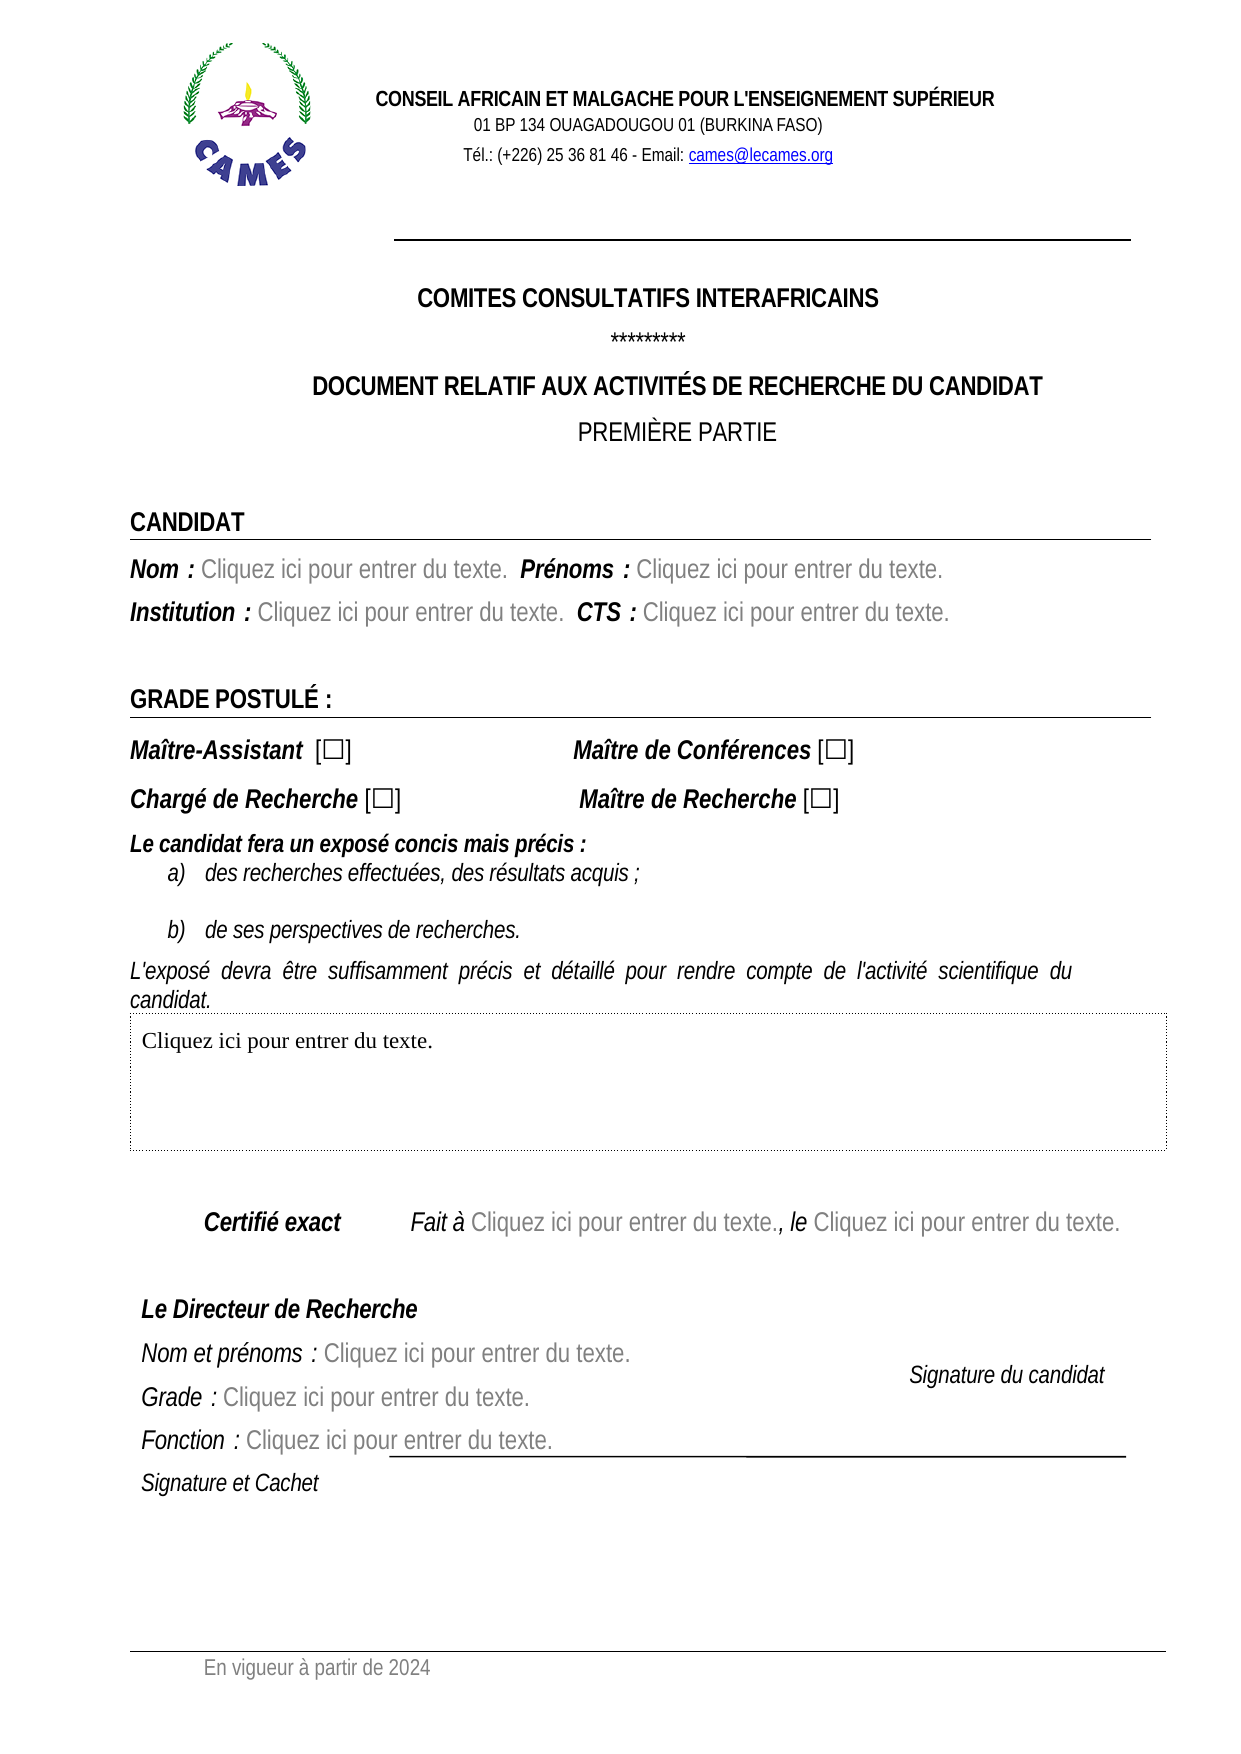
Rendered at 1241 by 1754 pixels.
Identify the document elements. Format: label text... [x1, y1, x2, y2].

table_header Le Directeur de Recherche Nom et prénoms : Grade : Fonction : [130, 1281, 750, 1455]
text Chargé de Recherche [] Maître de Recherche [] [130, 779, 1151, 816]
text PREMIÈRE PARTIE [130, 416, 1151, 447]
text Institution : CTS : [130, 596, 1151, 627]
text L'exposé devra être suffisamment précis et détaillé pour rendre compte de l'activité scientifique du candidat. [130, 956, 1075, 1013]
text Maître-Assistant [] Maître de Conférences [] [130, 730, 1151, 767]
table_header Certifié exact [193, 1194, 399, 1238]
list de ses perspectives de recherches. [167, 915, 1075, 943]
text Signature et Cachet [130, 1468, 1151, 1496]
text COMITES CONSULTATIFS INTERAFRICAINS [130, 282, 1166, 313]
text GRADE POSTULÉ : [130, 683, 1151, 717]
text CANDIDAT [130, 506, 1151, 539]
picture [183, 43, 311, 186]
table_header [130, 1013, 1166, 1149]
text DOCUMENT RELATIF AUX ACTIVITÉS DE RECHERCHE DU CANDIDAT [130, 369, 1151, 401]
list des recherches effectuées, des résultats acquis ; [167, 858, 1075, 886]
text ********* [130, 326, 1166, 357]
text Nom : Prénoms : [130, 553, 1151, 584]
table_header Fait à , le [399, 1194, 1162, 1238]
text Le candidat fera un exposé concis mais précis : [130, 829, 1075, 858]
table_header Signature du candidat [750, 1281, 1147, 1455]
